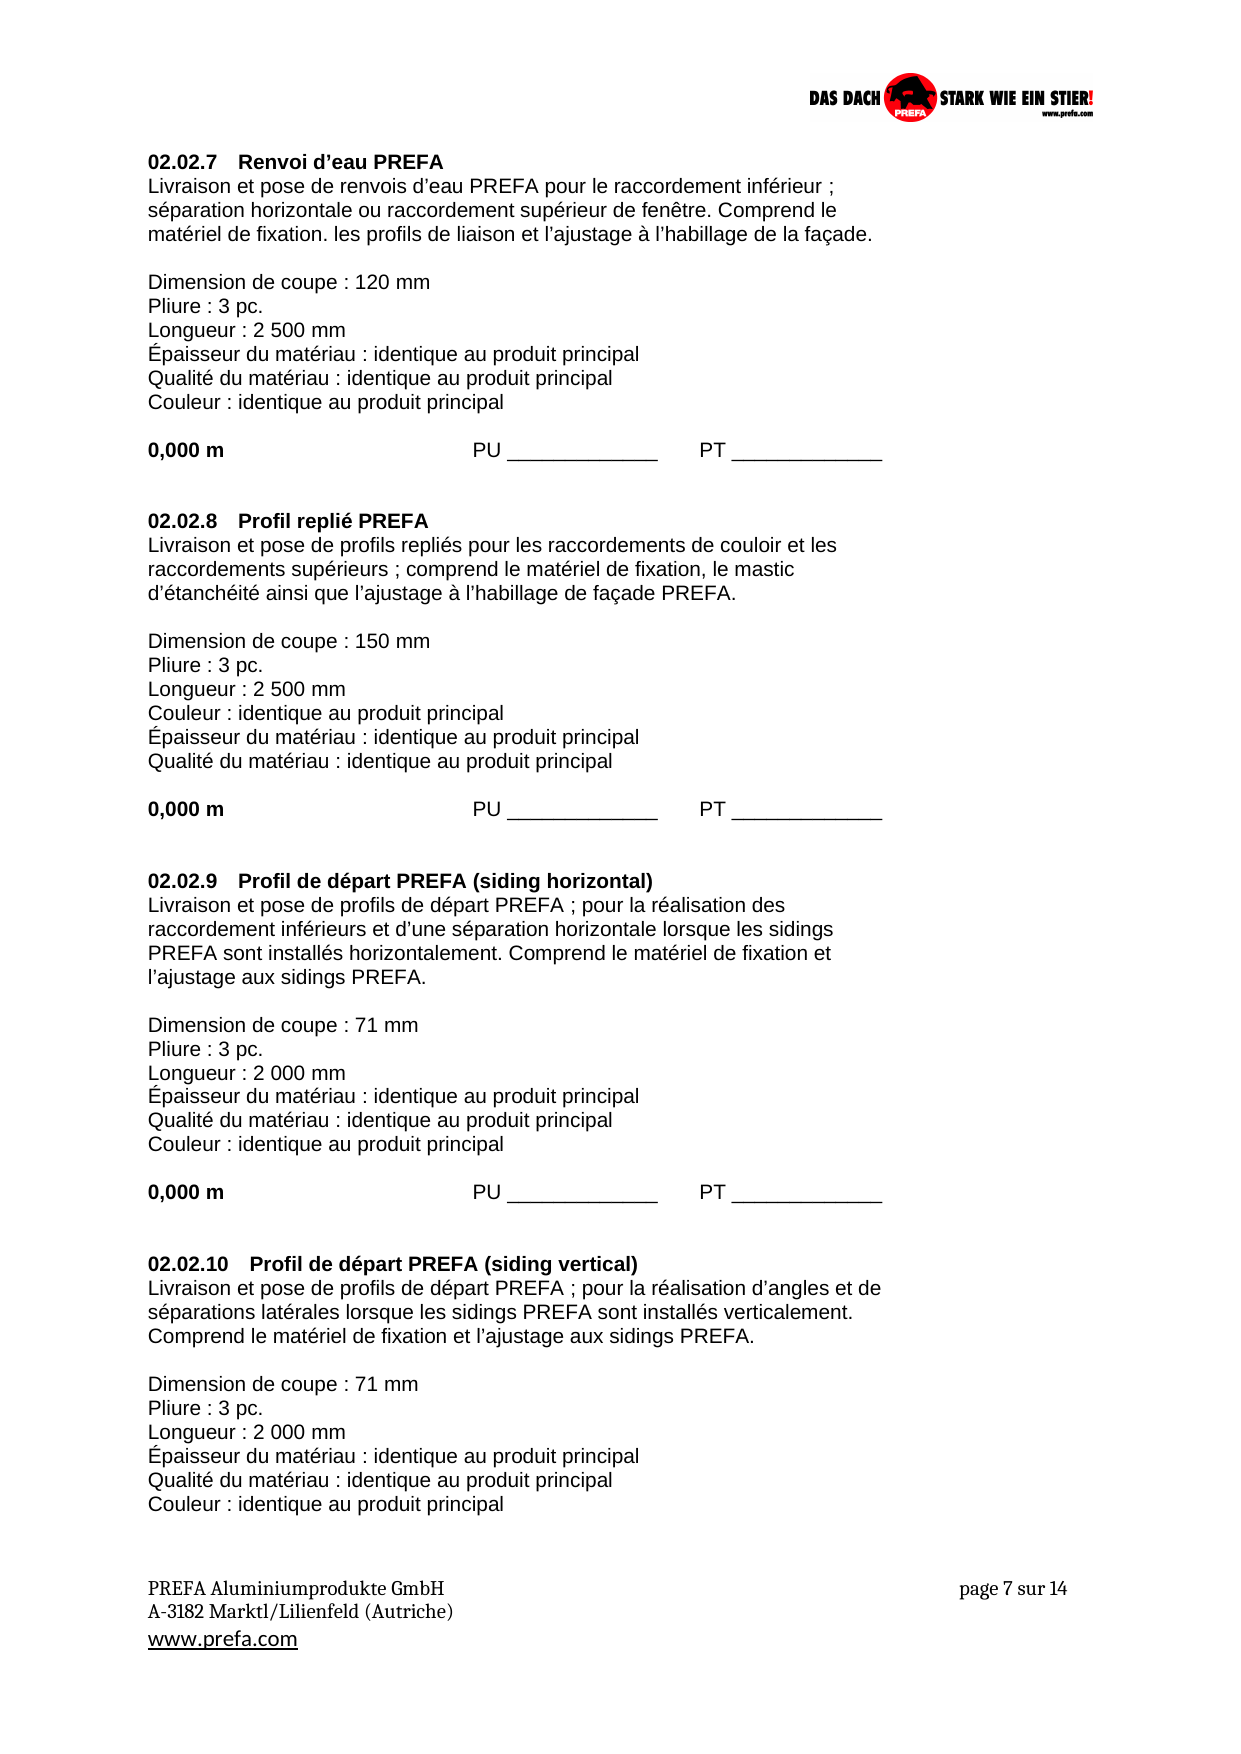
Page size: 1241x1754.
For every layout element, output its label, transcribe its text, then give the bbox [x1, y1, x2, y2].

text Couleur : identique au produit principal [148, 1132, 898, 1156]
text 0,000 m PU _____________ PT _____________ [148, 437, 898, 461]
text Pliure : 3 pc. [148, 1396, 898, 1420]
text Longueur : 2 500 mm [148, 318, 898, 342]
text Pliure : 3 pc. [148, 1036, 898, 1060]
text Dimension de coupe : 150 mm [148, 629, 898, 653]
text Couleur : identique au produit principal [148, 701, 898, 725]
text Pliure : 3 pc. [148, 653, 898, 677]
text Épaisseur du matériau : identique au produit principal [148, 342, 898, 366]
text 02.02.10 Profil de départ PREFA (siding vertical) [148, 1252, 898, 1276]
text 0,000 m PU _____________ PT _____________ [148, 797, 898, 821]
text Longueur : 2 000 mm [148, 1060, 898, 1084]
text 02.02.8 Profil replié PREFA [148, 509, 898, 533]
text Épaisseur du matériau : identique au produit principal [148, 1084, 898, 1108]
text Dimension de coupe : 71 mm [148, 1012, 898, 1036]
text Livraison et pose de profils de départ PREFA ; pour la réalisation des raccordement inférieurs et d’une séparation horizontale lorsque les sidings PREFA sont installés horizontalement. Comprend le matériel de fixation et l’ajustage aux sidings PREFA. [148, 893, 898, 988]
text Couleur : identique au produit principal [148, 1492, 898, 1516]
text Qualité du matériau : identique au produit principal [148, 749, 898, 773]
text Longueur : 2 000 mm [148, 1420, 898, 1444]
text 02.02.9 Profil de départ PREFA (siding horizontal) [148, 869, 898, 893]
text Dimension de coupe : 71 mm [148, 1372, 898, 1396]
text Épaisseur du matériau : identique au produit principal [148, 725, 898, 749]
text Livraison et pose de profils repliés pour les raccordements de couloir et les raccordements supérieurs ; comprend le matériel de fixation, le mastic d’étanchéité ainsi que l’ajustage à l’habillage de façade PREFA. [148, 533, 898, 605]
text Livraison et pose de renvois d’eau PREFA pour le raccordement inférieur ; séparation horizontale ou raccordement supérieur de fenêtre. Comprend le matériel de fixation. les profils de liaison et l’ajustage à l’habillage de la façade. [148, 174, 898, 246]
text Qualité du matériau : identique au produit principal [148, 1468, 898, 1492]
text Longueur : 2 500 mm [148, 677, 898, 701]
picture [810, 73, 1093, 122]
text Qualité du matériau : identique au produit principal [148, 1108, 898, 1132]
text Couleur : identique au produit principal [148, 389, 898, 413]
text Dimension de coupe : 120 mm [148, 270, 898, 294]
text 02.02.7 Renvoi d’eau PREFA [148, 150, 898, 174]
text Épaisseur du matériau : identique au produit principal [148, 1444, 898, 1468]
text Livraison et pose de profils de départ PREFA ; pour la réalisation d’angles et de séparations latérales lorsque les sidings PREFA sont installés verticalement. Comprend le matériel de fixation et l’ajustage aux sidings PREFA. [148, 1276, 898, 1348]
text Qualité du matériau : identique au produit principal [148, 366, 898, 389]
text 0,000 m PU _____________ PT _____________ [148, 1180, 898, 1204]
text Pliure : 3 pc. [148, 294, 898, 318]
